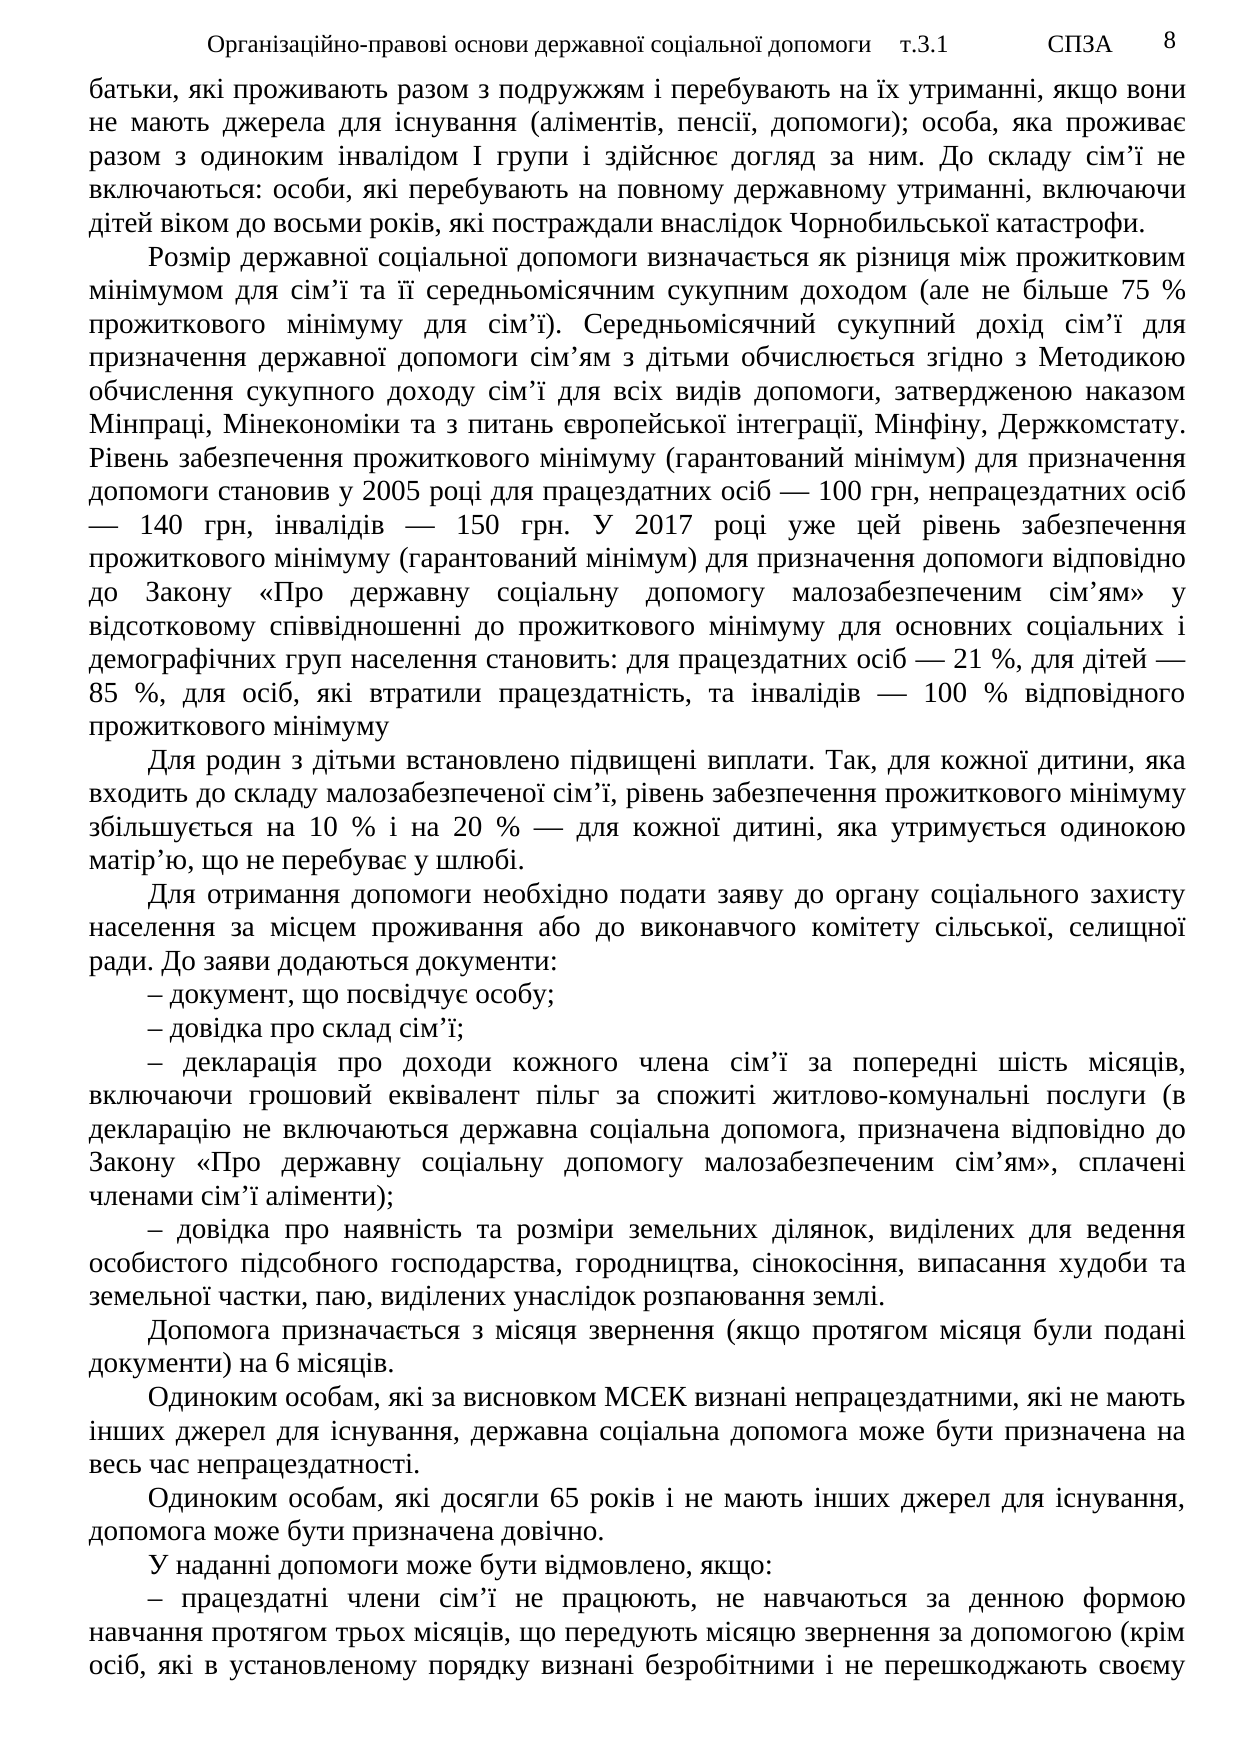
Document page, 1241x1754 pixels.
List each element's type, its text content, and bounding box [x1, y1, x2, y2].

text Одиноким особам, які за висновком МСЕК визнані непрацездатними, які не мають інших джерел для існування, державна соціальна допомога може бути призначена на весь час непрацездатності. [89, 1379, 1187, 1480]
text – довідка про склад сім’ї; [89, 1010, 1187, 1044]
text Для родин з дітьми встановлено підвищені виплати. Так, для кожної дитини, яка входить до складу малозабезпеченої сім’ї, рівень забезпечення прожиткового мінімуму збільшується на 10 % і на 20 % — для кожної дитині, яка утримується одинокою матір’ю, що не перебуває у шлюбі. [89, 742, 1187, 876]
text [89, 71, 1187, 239]
text Одиноким особам, які досягли 65 років і не мають інших джерел для існування, допомога може бути призначена довічно. [89, 1480, 1187, 1547]
text Допомога призначається з місяця звернення (якщо протягом місяця були подані документи) на 6 місяців. [89, 1312, 1187, 1379]
text У наданні допомоги може бути відмовлено, якщо: [89, 1547, 1187, 1580]
text – декларація про доходи кожного члена сім’ї за попередні шість місяців, включаючи грошовий еквівалент пільг за спожиті житлово-комунальні послуги (в декларацію не включаються державна соціальна допомога, призначена відповідно до Закону «Про державну соціальну допомогу малозабезпеченим сім’ям», сплачені членами сім’ї аліменти); [89, 1044, 1187, 1211]
text Розмір державної соціальної допомоги визначається як різниця між прожитковим мінімумом для сім’ї та її середньомісячним сукупним доходом (але не більше 75 % прожиткового мінімуму для сім’ї). Середньомісячний сукупний дохід сім’ї для призначення державної допомоги сім’ям з дітьми обчислюється згідно з Методикою обчислення сукупного доходу сім’ї для всіх видів допомоги, затвердженою наказом Мінпраці, Мінекономіки та з питань європейської інтеграції, Мінфіну, Держкомстату. Рівень забезпечення прожиткового мінімуму (гарантований мінімум) для призначення допомоги становив у 2005 році для працездатних осіб — 100 грн, непрацездатних осіб — 140 грн, інвалідів — 150 грн. У 2017 році уже цей рівень забезпечення прожиткового мінімуму (гарантований мінімум) для призначення допомоги відповідно до Закону «Про державну соціальну допомогу малозабезпеченим сім’ям» у відсотковому співвідношенні до прожиткового мінімуму для основних соціальних і демографічних груп населення становить: для працездатних осіб — 21 %, для дітей — 85 %, для осіб, які втратили працездатність, та інвалідів — 100 % відповідного прожиткового мінімуму [89, 239, 1187, 742]
text – документ, що посвідчує особу; [89, 977, 1187, 1010]
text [89, 1580, 1187, 1681]
text – довідка про наявність та розміри земельних ділянок, виділених для ведення особистого підсобного господарства, городництва, сінокосіння, випасання худоби та земельної частки, паю, виділених унаслідок розпаювання землі. [89, 1211, 1187, 1312]
text Для отримання допомоги необхідно подати заяву до органу соціального захисту населення за місцем проживання або до виконавчого комітету сільської, селищної ради. До заяви додаються документи: [89, 876, 1187, 977]
